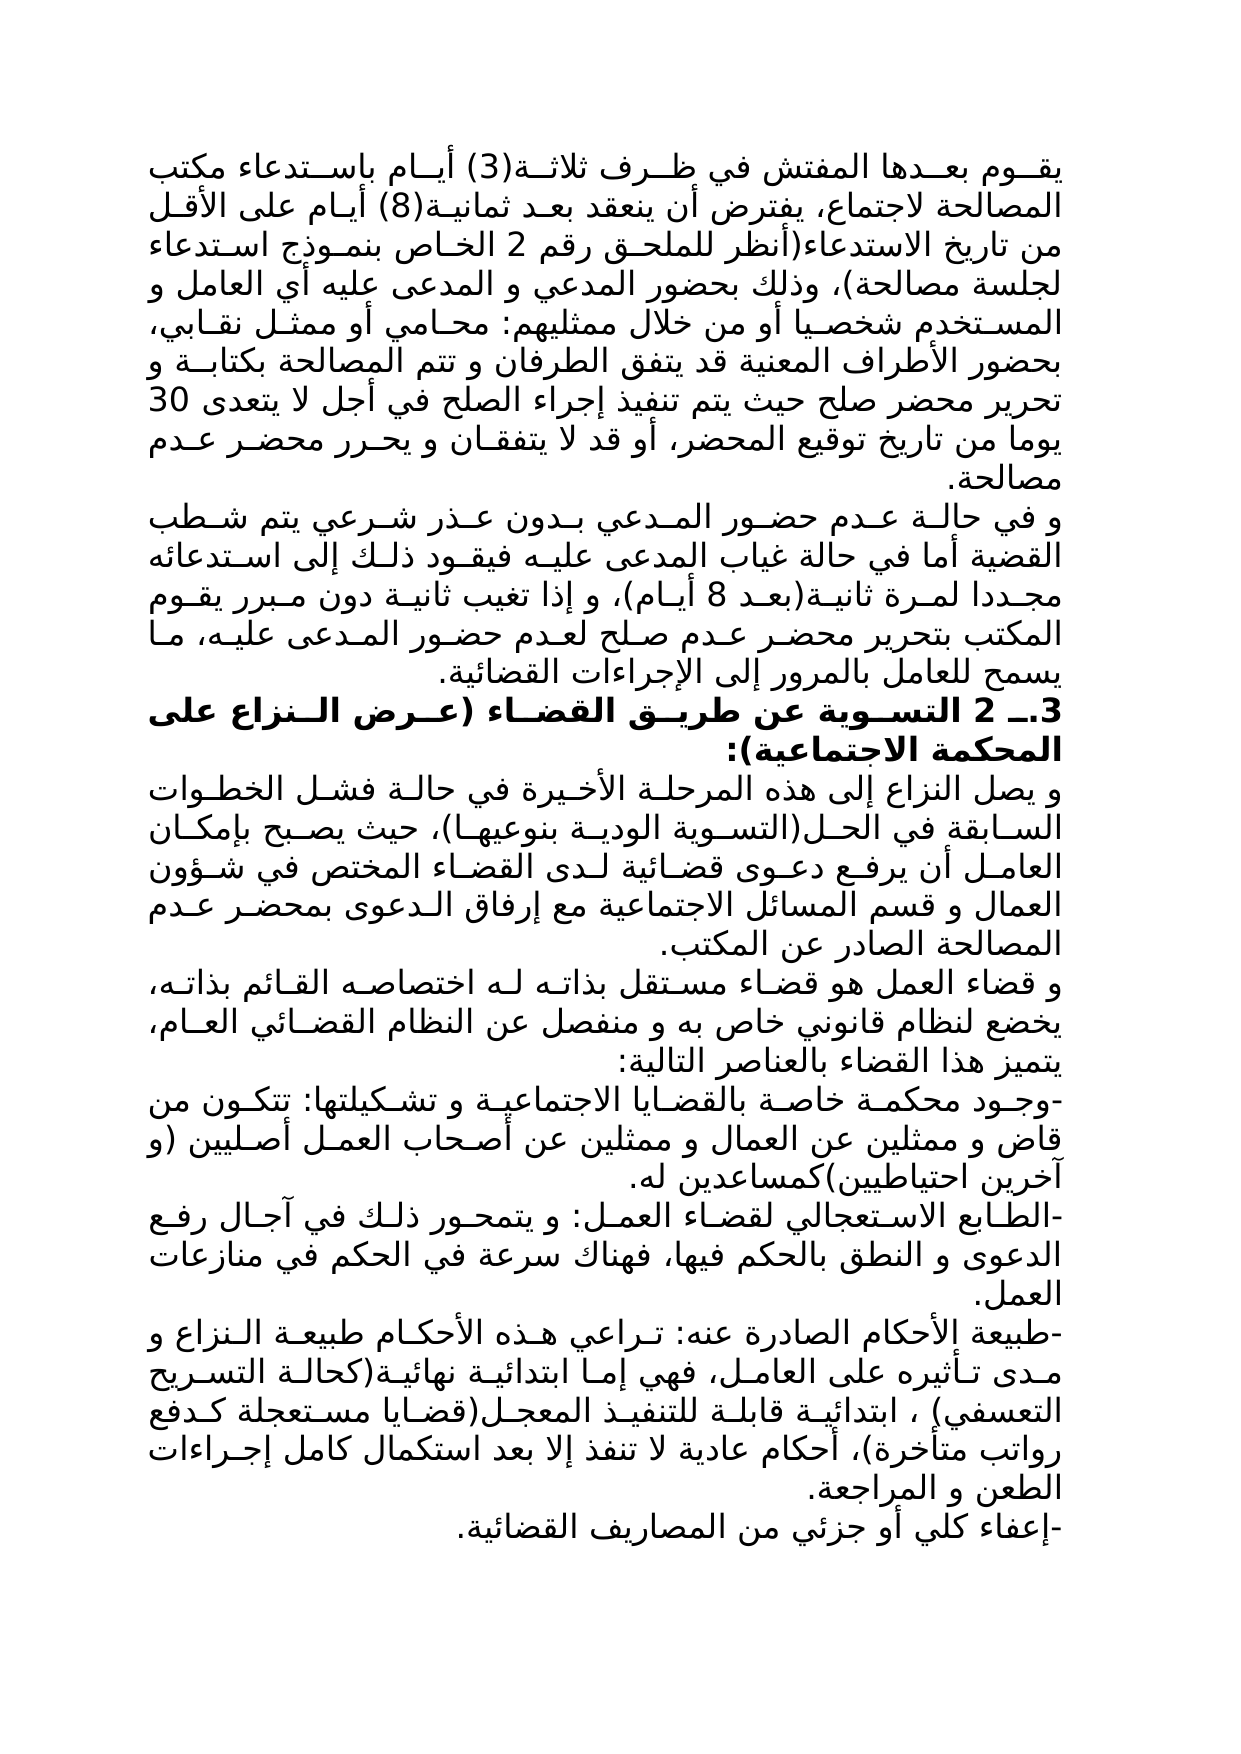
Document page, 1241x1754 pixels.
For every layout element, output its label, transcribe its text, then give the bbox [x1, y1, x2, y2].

text يقوم بعدها المفتش في ظرف ثلاثة(3) أيام باستدعاء مكتب المصالحة لاجتماع، يفترض أن ينعقد بعد ثمانية(8) أيام على الأقل من تاريخ الاستدعاء(أنظر للملحق رقم 2 الخاص بنموذج استدعاء لجلسة مصالحة)، وذلك بحضور المدعي و المدعى عليه أي العامل و المستخدم شخصيا أو من خلال ممثليهم: محامي أو ممثل نقابي، بحضور الأطراف المعنية قد يتفق الطرفان و تتم المصالحة بكتابة و تحرير محضر صلح حيث يتم تنفيذ إجراء الصلح في أجل لا يتعدى 30 يوما من تاريخ توقيع المحضر، أو قد لا يتفقان و يحرر محضر عدم مصالحة. [148, 148, 1063, 497]
text -الطابع الاستعجالي لقضاء العمل: و يتمحور ذلك في آجال رفع الدعوى و النطق بالحكم فيها، فهناك سرعة في الحكم في منازعات العمل. [148, 1197, 1063, 1313]
text -طبيعة الأحكام الصادرة عنه: تراعي هذه الأحكام طبيعة النزاع و مدى تأثيره على العامل، فهي إما ابتدائية نهائية(كحالة التسريح التعسفي) ، ابتدائية قابلة للتنفيذ المعجل(قضايا مستعجلة كدفع رواتب متأخرة)، أحكام عادية لا تنفذ إلا بعد استكمال كامل إجراءات الطعن و المراجعة. [148, 1313, 1063, 1508]
text -وجود محكمة خاصة بالقضايا الاجتماعية و تشكيلتها: تتكون من قاض و ممثلين عن العمال و ممثلين عن أصحاب العمل أصليين (و آخرين احتياطيين)كمساعدين له. [148, 1080, 1063, 1197]
text و يصل النزاع إلى هذه المرحلة الأخيرة في حالة فشل الخطوات السابقة في الحل(التسوية الودية بنوعيها)، حيث يصبح بإمكان العامل أن يرفع دعوى قضائية لدى القضاء المختص في شؤون العمال و قسم المسائل الاجتماعية مع إرفاق الدعوى بمحضر عدم المصالحة الصادر عن المكتب. [148, 769, 1063, 964]
text و في حالة عدم حضور المدعي بدون عذر شرعي يتم شطب القضية أما في حالة غياب المدعى عليه فيقود ذلك إلى استدعائه مجددا لمرة ثانية(بعد 8 أيام)، و إذا تغيب ثانية دون مبرر يقوم المكتب بتحرير محضر عدم صلح لعدم حضور المدعى عليه، ما يسمح للعامل بالمرور إلى الإجراءات القضائية. [148, 497, 1063, 692]
text -إعفاء كلي أو جزئي من المصاريف القضائية. [148, 1508, 1063, 1546]
text 3. 2 التسوية عن طريق القضاء (عرض النزاع على المحكمة الاجتماعية): [148, 692, 1063, 769]
text و قضاء العمل هو قضاء مستقل بذاته له اختصاصه القائم بذاته، يخضع لنظام قانوني خاص به و منفصل عن النظام القضائي العام، يتميز هذا القضاء بالعناصر التالية: [148, 964, 1063, 1080]
